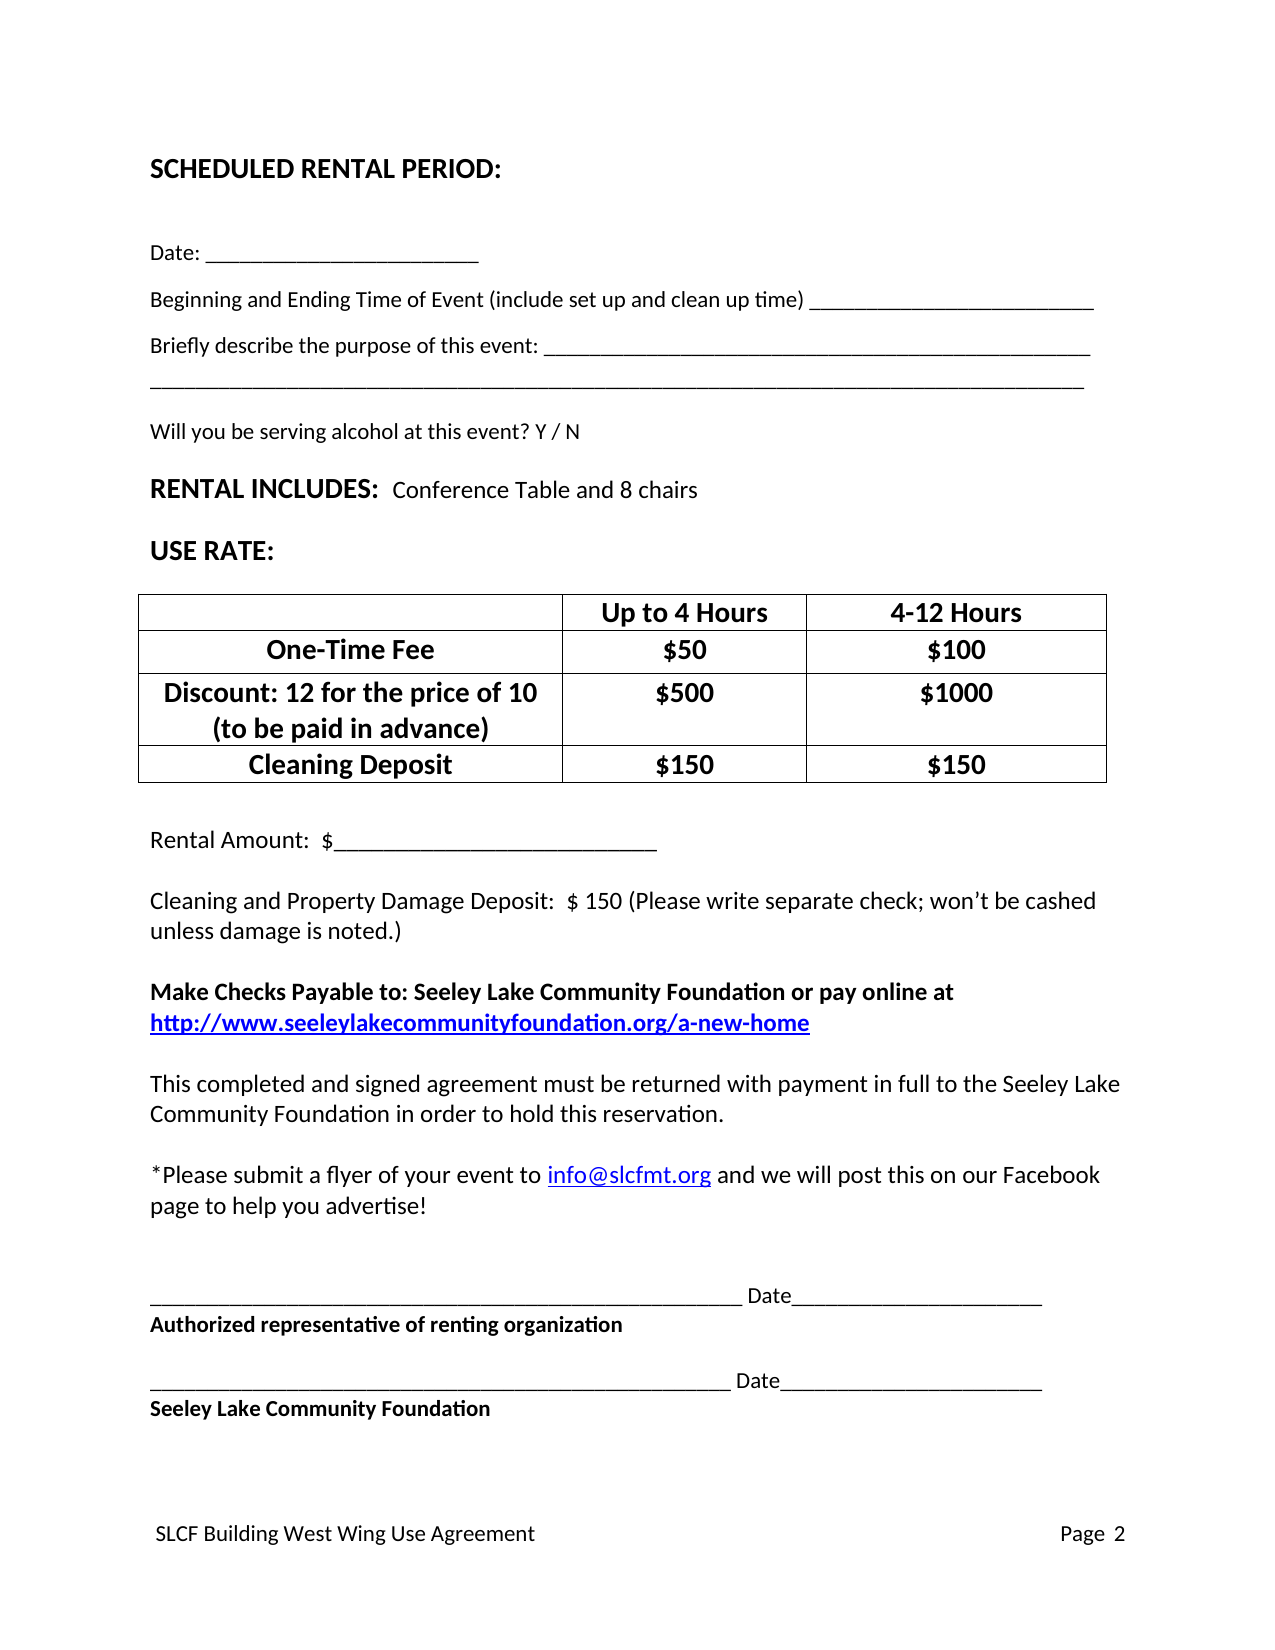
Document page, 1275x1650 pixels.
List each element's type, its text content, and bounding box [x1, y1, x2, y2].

table_header Up to 4 Hours [563, 595, 806, 630]
text Make Checks Payable to: Seeley Lake Community Foundation or pay online at http://www.seeleylakecommunityfoundation.org/a-new-home [150, 976, 1125, 1037]
text ____________________________________________________ Date______________________ [150, 1282, 1125, 1310]
table_cell Discount: 12 for the price of 10 (to be paid in advance) [139, 674, 562, 745]
text Date: ________________________ [150, 238, 1125, 266]
text Beginning and Ending Time of Event (include set up and clean up time) _________________________ [150, 285, 1125, 313]
text USE RATE: [150, 532, 1125, 567]
text Briefly describe the purpose of this event: ________________________________________________ __________________________________________________________________________________ [150, 332, 1125, 392]
text *Please submit a flyer of your event to info@slcfmt.org and we will post this on our Facebook page to help you advertise! [150, 1159, 1125, 1221]
table_cell $150 [563, 746, 806, 782]
table_header [139, 595, 562, 630]
text RENTAL INCLUDES: Conference Table and 8 chairs [150, 470, 1125, 506]
table_cell $50 [563, 631, 806, 673]
text ___________________________________________________ Date_______________________ [150, 1366, 1125, 1394]
text Will you be serving alcohol at this event? Y / N [150, 417, 1125, 445]
text Cleaning and Property Damage Deposit: $ 150 (Please write separate check; won’t be cashed unless damage is noted.) [150, 885, 1125, 946]
text Rental Amount: $__________________________ [150, 824, 1125, 854]
table_header 4-12 Hours [807, 595, 1106, 630]
table_cell $100 [807, 631, 1106, 673]
text Authorized representative of renting organization [150, 1310, 1125, 1338]
text Seeley Lake Community Foundation [150, 1394, 1125, 1422]
text This completed and signed agreement must be returned with payment in full to the Seeley Lake Community Foundation in order to hold this reservation. [150, 1068, 1125, 1129]
table_cell $150 [807, 746, 1106, 782]
table_cell One-Time Fee [139, 631, 562, 673]
text SCHEDULED RENTAL PERIOD: [150, 150, 1125, 186]
table_cell Cleaning Deposit [139, 746, 562, 782]
table_cell $1000 [807, 674, 1106, 745]
table_cell $500 [563, 674, 806, 745]
